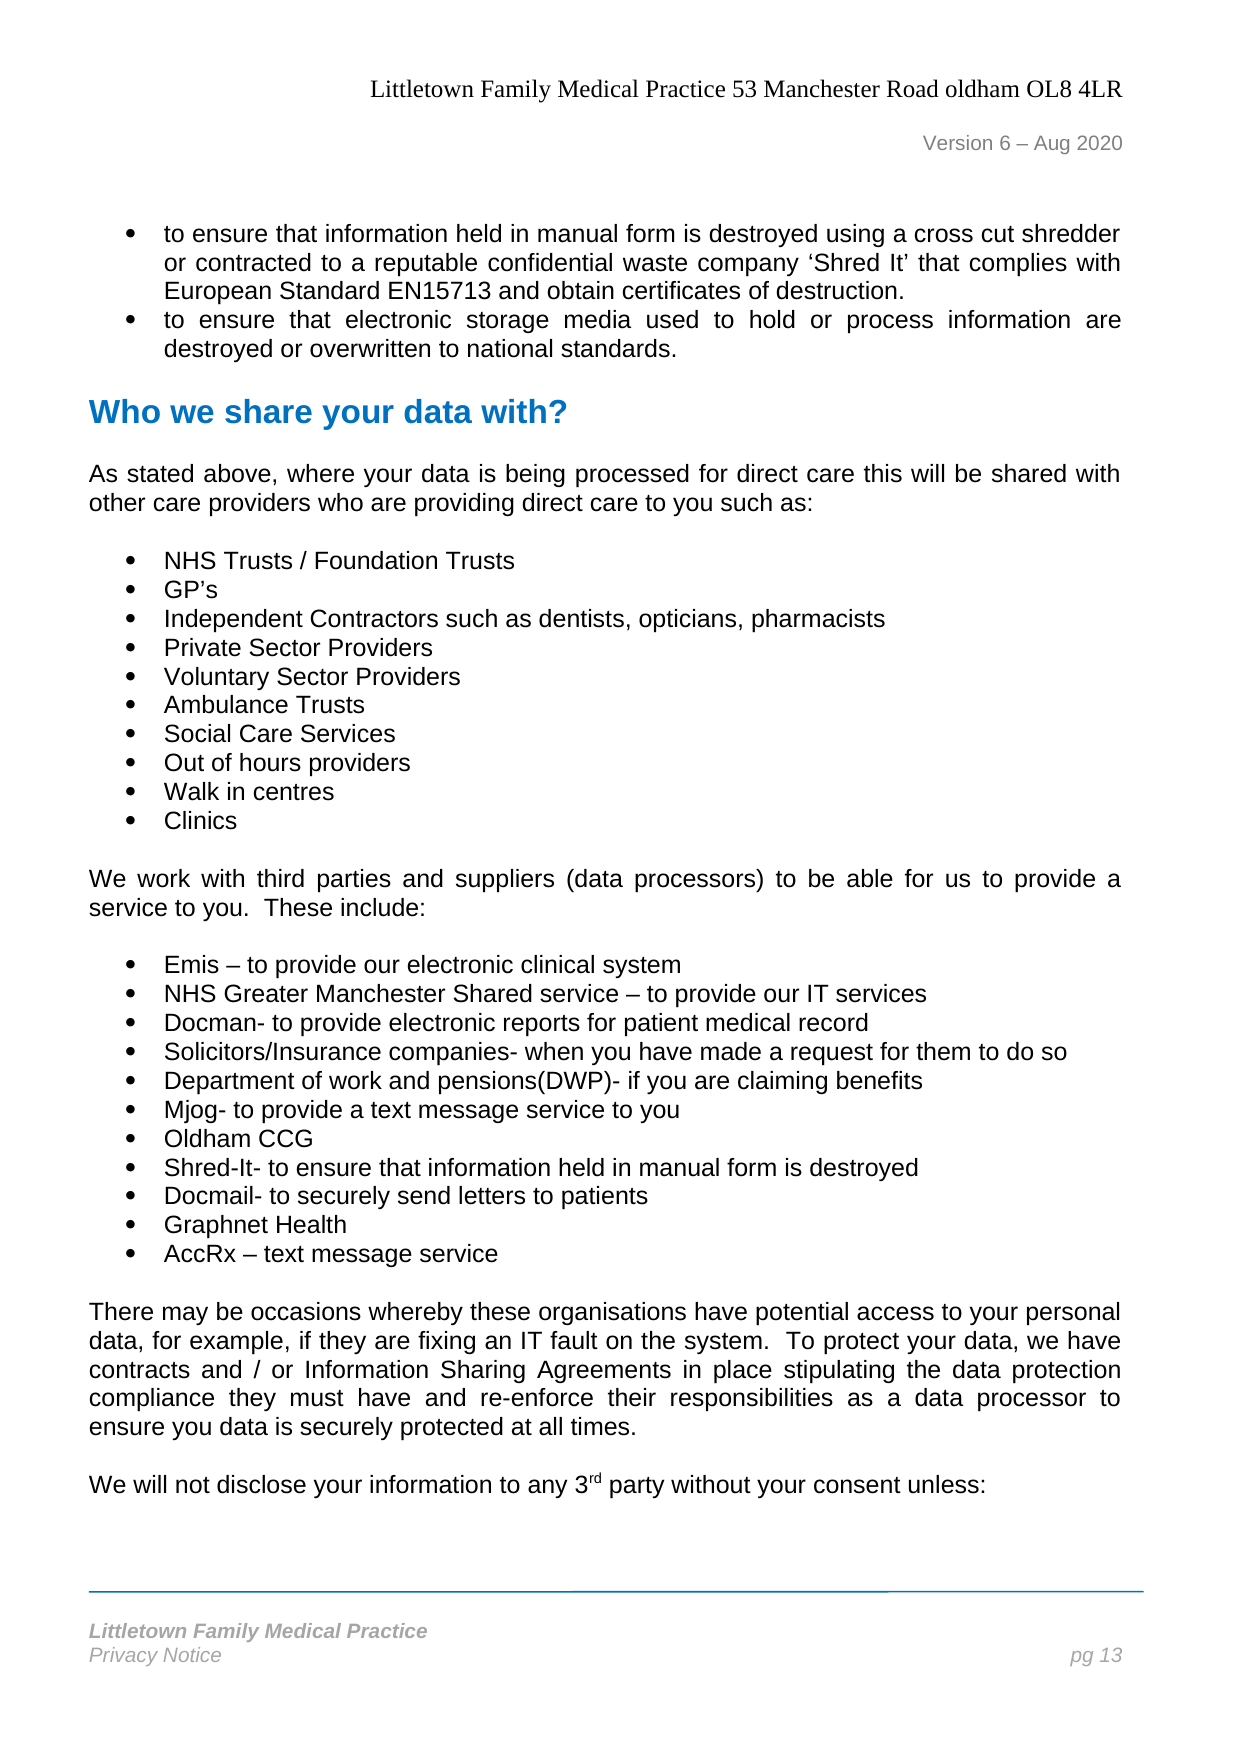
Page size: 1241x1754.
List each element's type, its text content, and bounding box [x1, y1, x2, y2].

list Mjog- to provide a text message service to you [126, 1095, 1123, 1124]
list to ensure that electronic storage media used to hold or process information are destroyed or overwritten to national standards. [126, 305, 1123, 363]
text We will not disclose your information to any 3rd party without your consent unless: [89, 1470, 1123, 1499]
list AccRx – text message service [126, 1239, 1123, 1268]
list Department of work and pensions(DWP)- if you are claiming benefits [126, 1066, 1123, 1095]
list Solicitors/Insurance companies- when you have made a request for them to do so [126, 1037, 1123, 1066]
list to ensure that information held in manual form is destroyed using a cross cut shredder or contracted to a reputable confidential waste company ‘Shred It’ that complies with European Standard EN15713 and obtain certificates of destruction. [126, 219, 1123, 305]
list GP’s [126, 575, 1123, 604]
list Shred-It- to ensure that information held in manual form is destroyed [126, 1152, 1123, 1181]
list Walk in centres [126, 777, 1123, 806]
list Out of hours providers [126, 748, 1123, 777]
text Who we share your data with? [89, 392, 1123, 430]
list Graphnet Health [126, 1210, 1123, 1239]
list Oldham CCG [126, 1124, 1123, 1152]
list Social Care Services [126, 719, 1123, 748]
list Emis – to provide our electronic clinical system [126, 951, 1123, 979]
list Independent Contractors such as dentists, opticians, pharmacists [126, 604, 1123, 633]
list Docmail- to securely send letters to patients [126, 1181, 1123, 1210]
list Clinics [126, 806, 1123, 835]
list Ambulance Trusts [126, 690, 1123, 719]
text As stated above, where your data is being processed for direct care this will be shared with other care providers who are providing direct care to you such as: [89, 459, 1123, 517]
list NHS Trusts / Foundation Trusts [126, 546, 1123, 575]
list Private Sector Providers [126, 633, 1123, 662]
text We work with third parties and suppliers (data processors) to be able for us to provide a service to you. These include: [89, 864, 1123, 921]
list Voluntary Sector Providers [126, 662, 1123, 690]
list Docman- to provide electronic reports for patient medical record [126, 1008, 1123, 1037]
text There may be occasions whereby these organisations have potential access to your personal data, for example, if they are fixing an IT fault on the system. To protect your data, we have contracts and / or Information Sharing Agreements in place stipulating the data protection compliance they must have and re-enforce their responsibilities as a data processor to ensure you data is securely protected at all times. [89, 1297, 1123, 1441]
list NHS Greater Manchester Shared service – to provide our IT services [126, 979, 1123, 1008]
